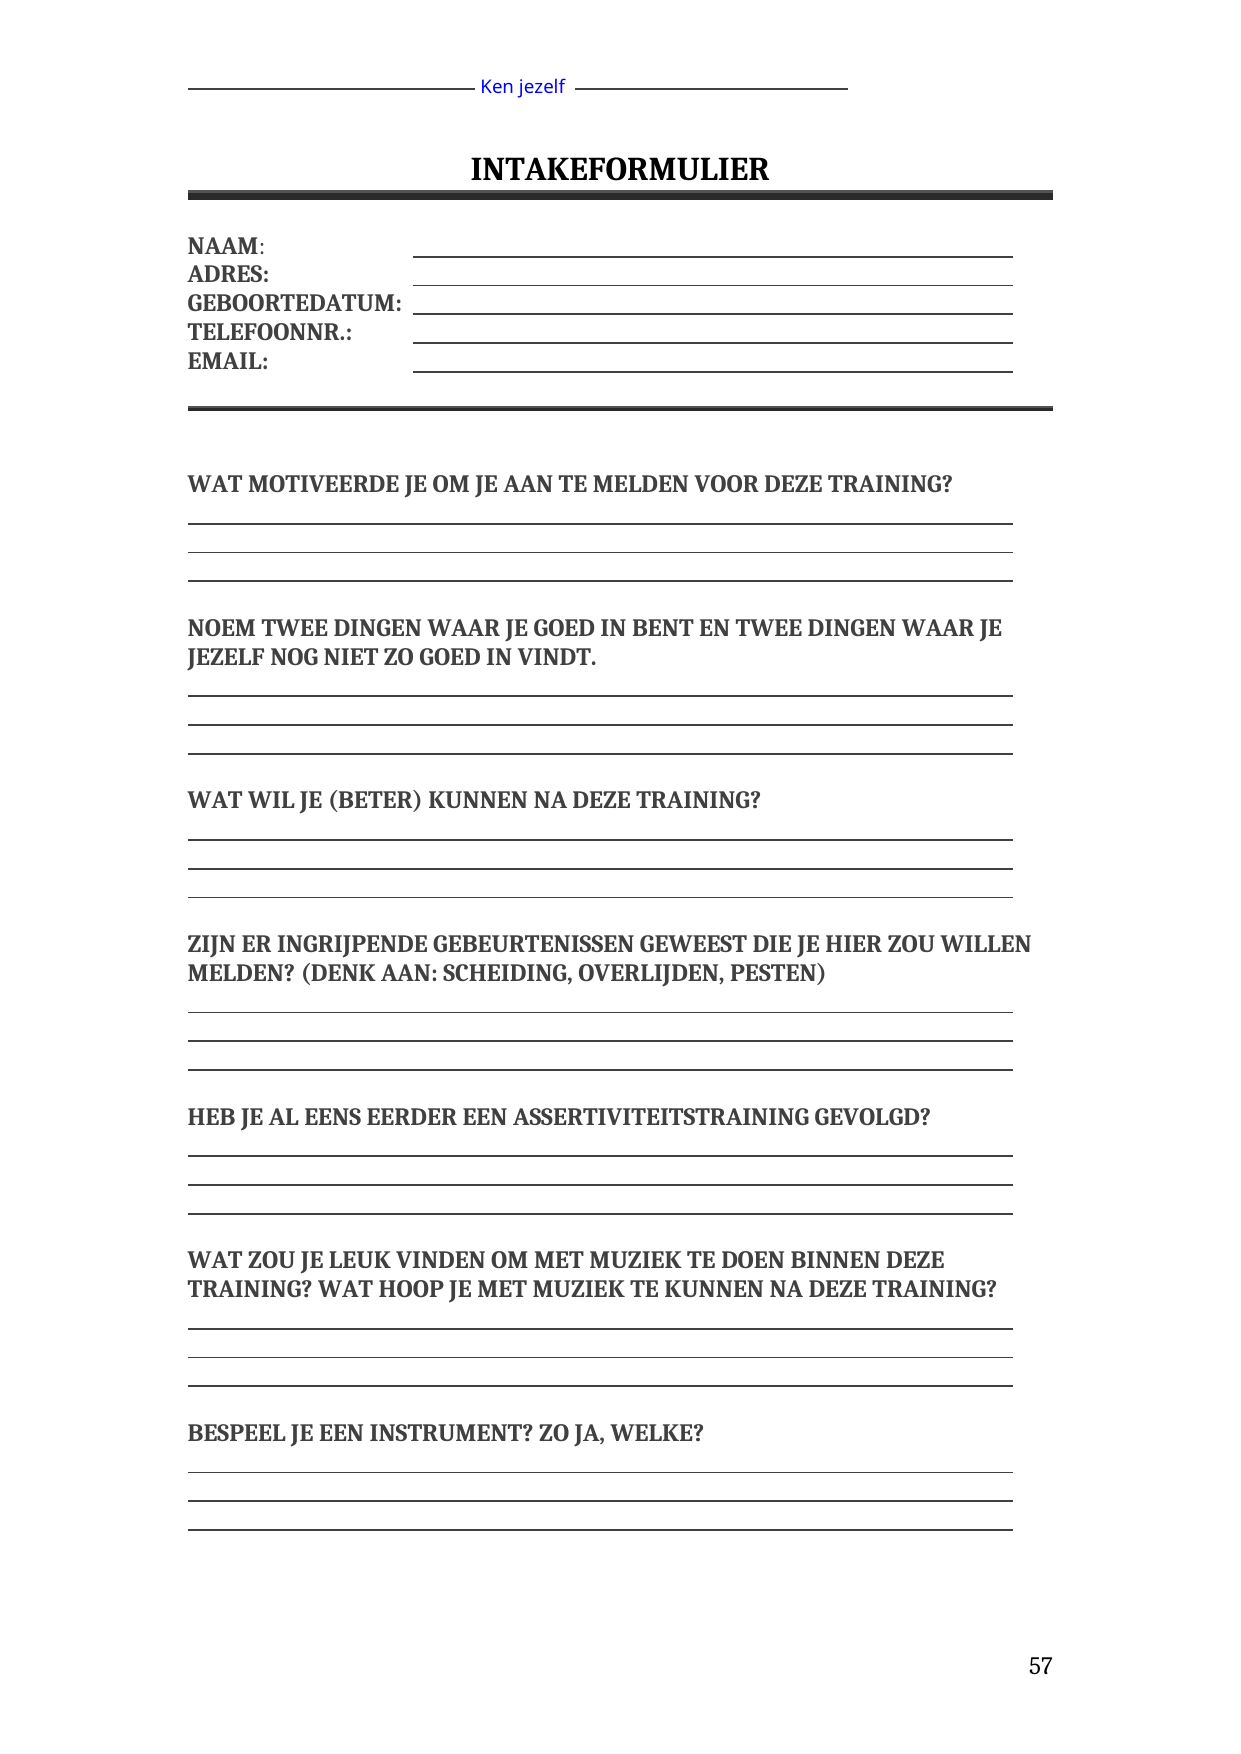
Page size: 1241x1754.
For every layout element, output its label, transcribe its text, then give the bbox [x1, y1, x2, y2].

text EMAIL: [187, 347, 1053, 375]
text NAAM: [187, 232, 1053, 260]
text WAT MOTIVEERDE JE OM JE AAN TE MELDEN VOOR DEZE TRAINING? [187, 470, 1053, 499]
text TRAINING? WAT HOOP JE MET MUZIEK TE KUNNEN NA DEZE TRAINING? [187, 1275, 1053, 1304]
text WAT WIL JE (BETER) KUNNEN NA DEZE TRAINING? [187, 786, 1053, 815]
text ADRES: [187, 260, 1053, 289]
text GEBOORTEDATUM: [187, 289, 1053, 318]
text NOEM TWEE DINGEN WAAR JE GOED IN BENT EN TWEE DINGEN WAAR JE JEZELF NOG NIET ZO GOED IN VINDT. [187, 614, 1053, 671]
text INTAKEFORMULIER [187, 150, 1053, 203]
text ZIJN ER INGRIJPENDE GEBEURTENISSEN GEWEEST DIE JE HIER ZOU WILLEN MELDEN? (DENK AAN: SCHEIDING, OVERLIJDEN, PESTEN) [187, 930, 1053, 987]
text HEB JE AL EENS EERDER EEN ASSERTIVITEITSTRAINING GEVOLGD? [187, 1102, 1053, 1131]
text TELEFOONNR.: [187, 318, 1053, 347]
text BESPEEL JE EEN INSTRUMENT? ZO JA, WELKE? [187, 1419, 1053, 1447]
text WAT ZOU JE LEUK VINDEN OM MET MUZIEK TE DOEN BINNEN DEZE [187, 1246, 1053, 1275]
